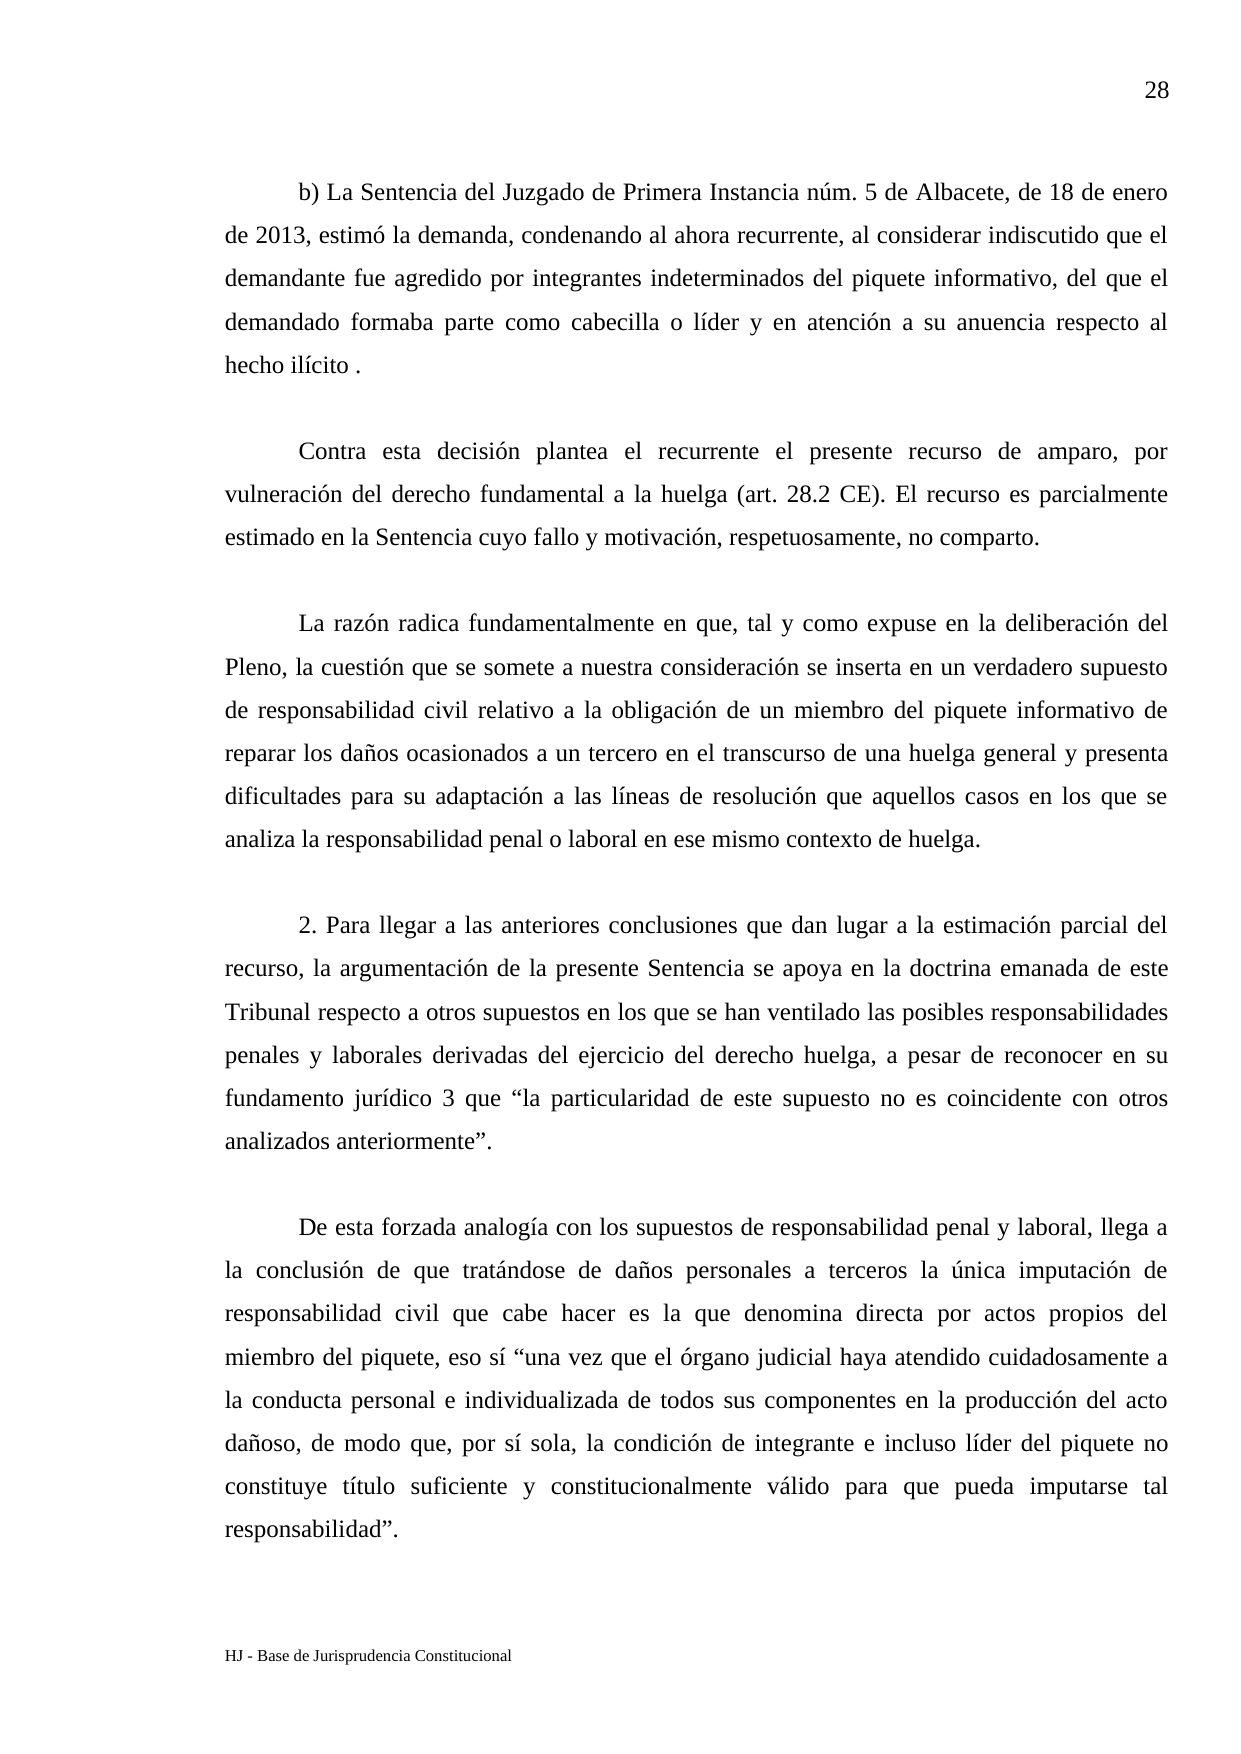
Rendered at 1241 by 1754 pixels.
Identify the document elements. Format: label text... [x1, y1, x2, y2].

text La razón radica fundamentalmente en que, tal y como expuse en la deliberación del Pleno, la cuestión que se somete a nuestra consideración se inserta en un verdadero supuesto de responsabilidad civil relativo a la obligación de un miembro del piquete informativo de reparar los daños ocasionados a un tercero en el transcurso de una huelga general y presenta dificultades para su adaptación a las líneas de resolución que aquellos casos en los que se analiza la responsabilidad penal o laboral en ese mismo contexto de huelga. [224, 608, 1169, 853]
text 2. Para llegar a las anteriores conclusiones que dan lugar a la estimación parcial del recurso, la argumentación de la presente Sentencia se apoya en la doctrina emanada de este Tribunal respecto a otros supuestos en los que se han ventilado las posibles responsabilidades penales y laborales derivadas del ejercicio del derecho huelga, a pesar de reconocer en su fundamento jurídico 3 que “la particularidad de este supuesto no es coincidente con otros analizados anteriormente”. [224, 910, 1169, 1155]
text De esta forzada analogía con los supuestos de responsabilidad penal y laboral, llega a la conclusión de que tratándose de daños personales a terceros la única imputación de responsabilidad civil que cabe hacer es la que denomina directa por actos propios del miembro del piquete, eso sí “una vez que el órgano judicial haya atendido cuidadosamente a la conducta personal e individualizada de todos sus componentes en la producción del acto dañoso, de modo que, por sí sola, la condición de integrante e incluso líder del piquete no constituye título suficiente y constitucionalmente válido para que pueda imputarse tal responsabilidad”. [224, 1212, 1169, 1543]
text Contra esta decisión plantea el recurrente el presente recurso de amparo, por vulneración del derecho fundamental a la huelga (art. 28.2 CE). El recurso es parcialmente estimado en la Sentencia cuyo fallo y motivación, respetuosamente, no comparto. [224, 436, 1169, 551]
text b) La Sentencia del Juzgado de Primera Instancia núm. 5 de Albacete, de 18 de enero de 2013, estimó la demanda, condenando al ahora recurrente, al considerar indiscutido que el demandante fue agredido por integrantes indeterminados del piquete informativo, del que el demandado formaba parte como cabecilla o líder y en atención a su anuencia respecto al hecho ilícito . [224, 177, 1169, 378]
